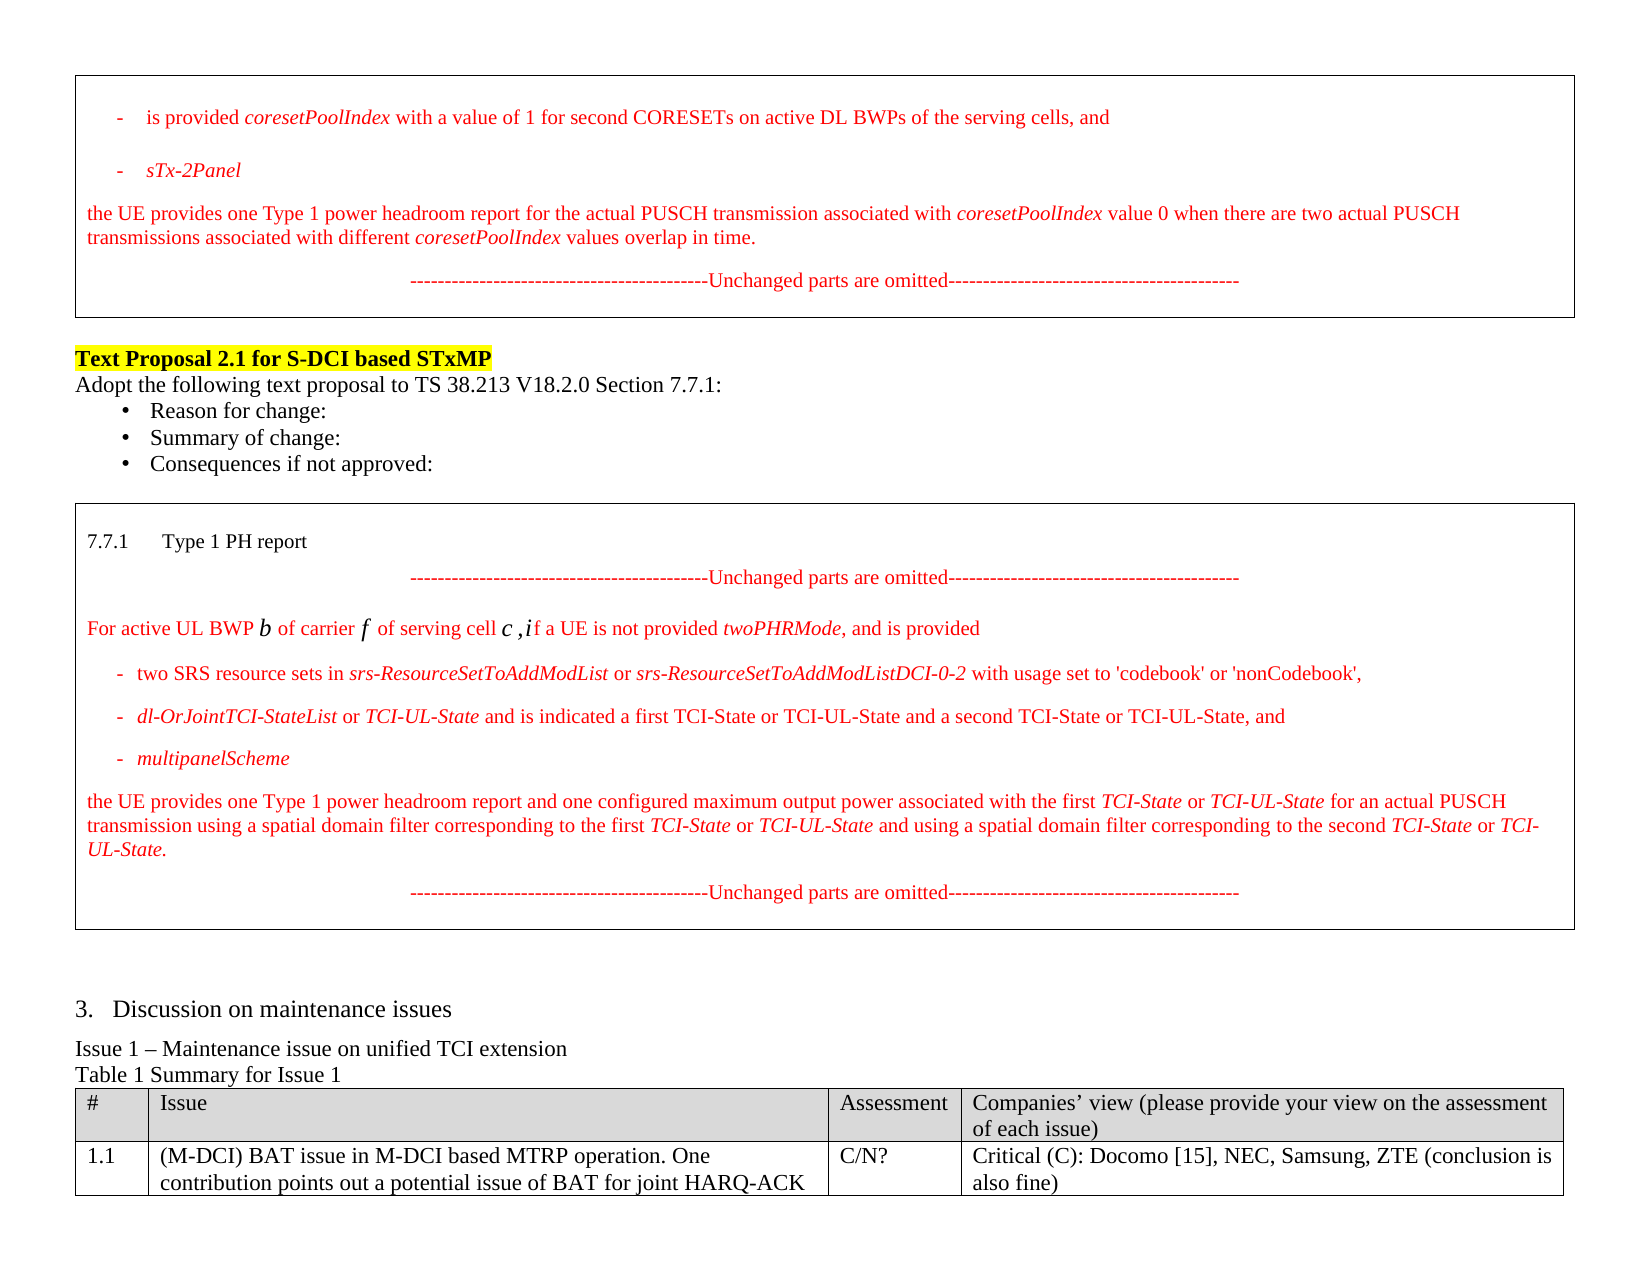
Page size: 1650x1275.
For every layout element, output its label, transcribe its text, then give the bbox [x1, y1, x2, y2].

text Table 1 Summary for Issue 1 [75, 1061, 1575, 1087]
text Adopt the following text proposal to TS 38.213 V18.2.0 Section 7.7.1: [75, 371, 1575, 397]
table_header Companies’ view (please provide your view on the assessment of each issue) [962, 1089, 1563, 1141]
list Summary of change: [122, 424, 1575, 450]
text Issue 1 – Maintenance issue on unified TCI extension [75, 1035, 1575, 1061]
table_header Issue [149, 1089, 828, 1141]
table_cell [149, 1142, 828, 1195]
subtitle Discussion on maintenance issues [75, 994, 1575, 1023]
table_header 7.7.1 Type 1 PH report -------------------------------------------Unchanged parts are omitted------------------------------------------ For active UL BWP of carrier of serving cell f a UE is not provided twoPHRMode, and is provided - two SRS resource sets in srs-ResourceSetToAddModList or srs-ResourceSetToAddModListDCI-0-2 with usage set to 'codebook' or 'nonCodebook', - dl-OrJointTCI-StateList or TCI-UL-State and is indicated a first TCI-State or TCI-UL-State and a second TCI-State or TCI-UL-State, and - multipanelScheme the UE provides one Type 1 power headroom report and one configured maximum output power associated with the first TCI-State or TCI-UL-State for an actual PUSCH transmission using a spatial domain filter corresponding to the first TCI-State or TCI-UL-State and using a spatial domain filter corresponding to the second TCI-State or TCI-UL-State. -------------------------------------------Unchanged parts are omitted------------------------------------------ [76, 504, 1574, 929]
text Text Proposal 2.1 for S-DCI based STxMP [75, 344, 1575, 371]
table_header # [76, 1089, 148, 1141]
list Consequences if not approved: [122, 450, 1575, 476]
list Reason for change: [122, 397, 1575, 424]
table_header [76, 76, 1574, 317]
table_cell 1.1 [76, 1142, 148, 1195]
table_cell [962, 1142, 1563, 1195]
table_header Assessment [829, 1089, 961, 1141]
table_cell C/N? [829, 1142, 961, 1195]
